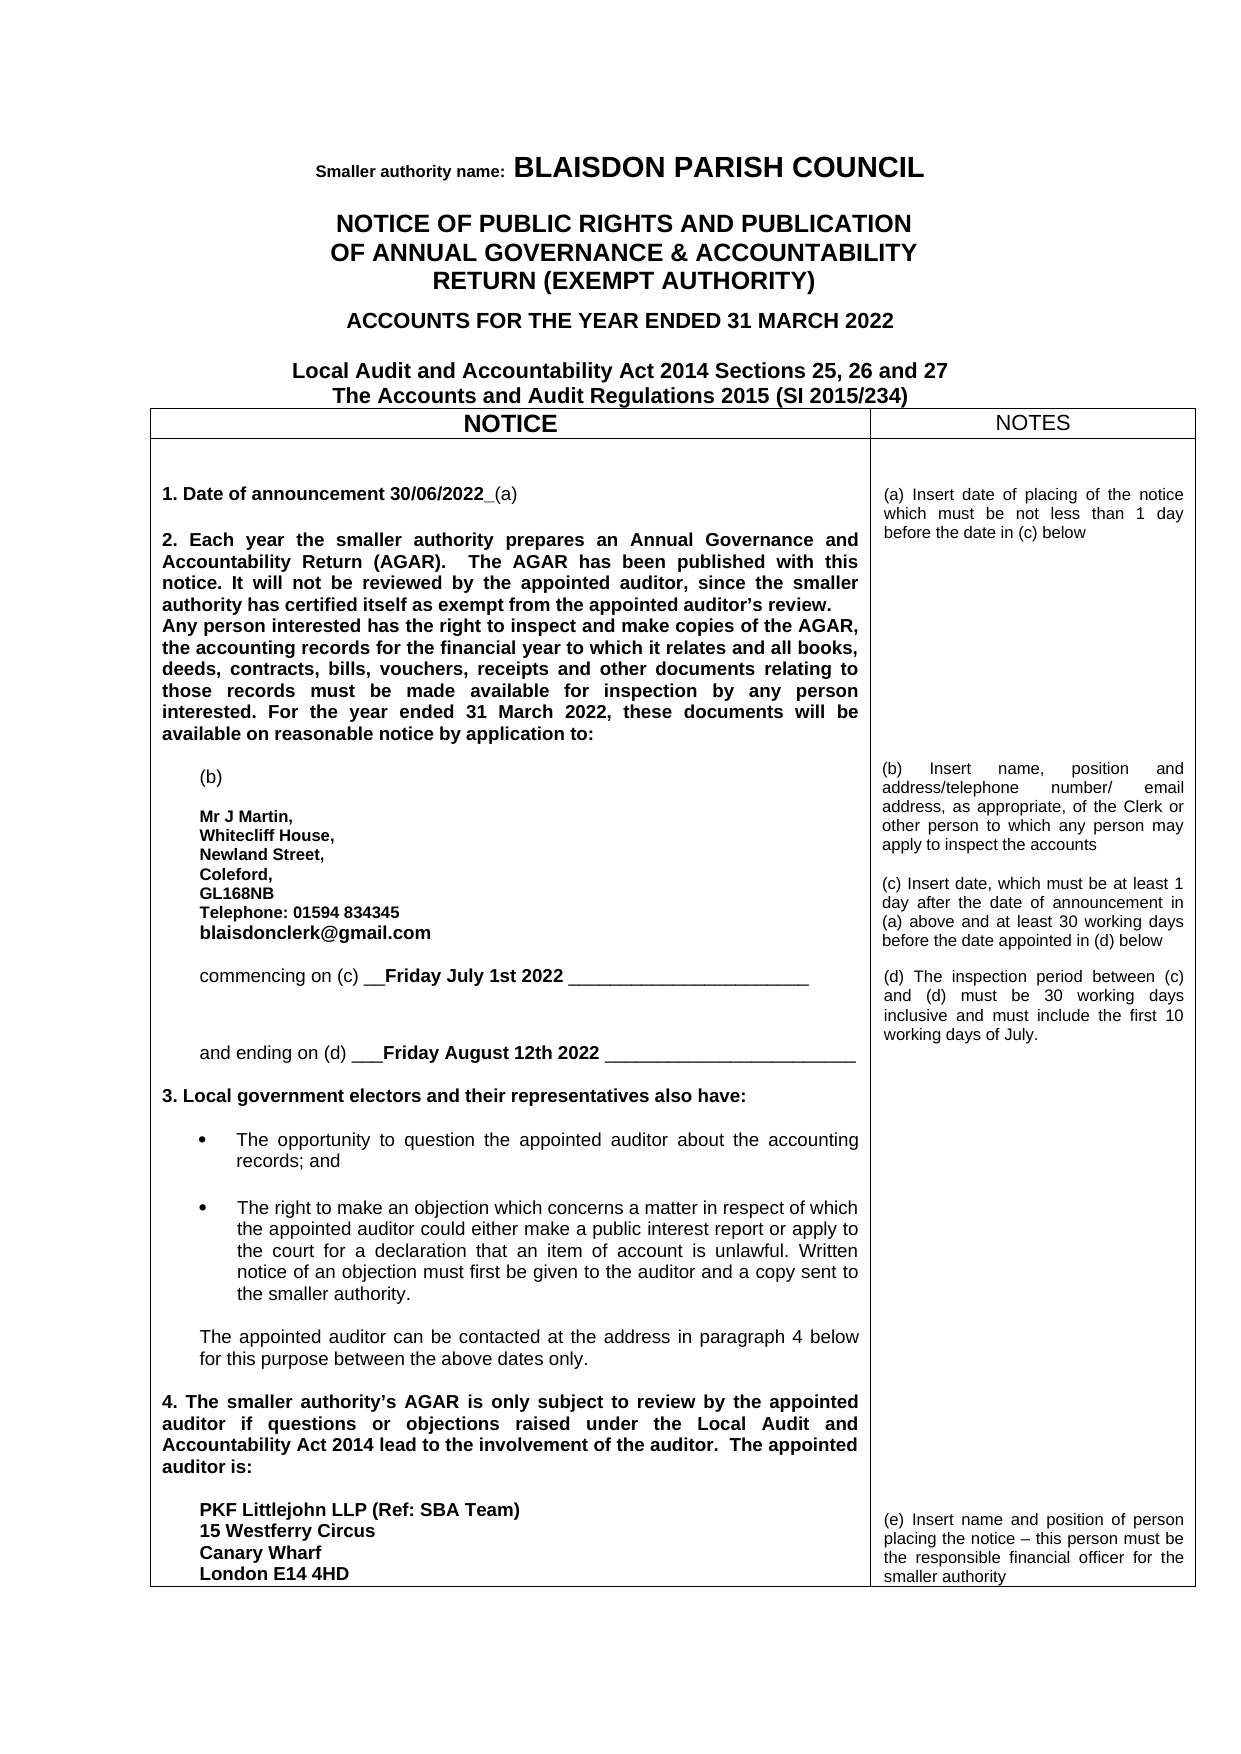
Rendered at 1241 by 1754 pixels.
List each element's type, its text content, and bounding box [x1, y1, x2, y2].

text NOTICE OF PUBLIC RIGHTS AND PUBLICATION OF ANNUAL GOVERNANCE & ACCOUNTABILITY RETURN (EXEMPT AUTHORITY) [327, 209, 921, 295]
text Local Audit and Accountability Act 2014 Sections 25, 26 and 27 [150, 358, 1090, 383]
text ACCOUNTS FOR THE YEAR ENDED 31 MARCH 2022 [150, 307, 1090, 333]
text The Accounts and Audit Regulations 2015 (SI 2015/234) [150, 383, 1090, 408]
table_header NOTICE [151, 409, 870, 438]
table_header NOTES [871, 409, 1195, 438]
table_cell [871, 439, 1195, 1586]
text Smaller authority name: BLAISDON PARISH COUNCIL [150, 150, 1090, 183]
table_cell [151, 439, 870, 1586]
